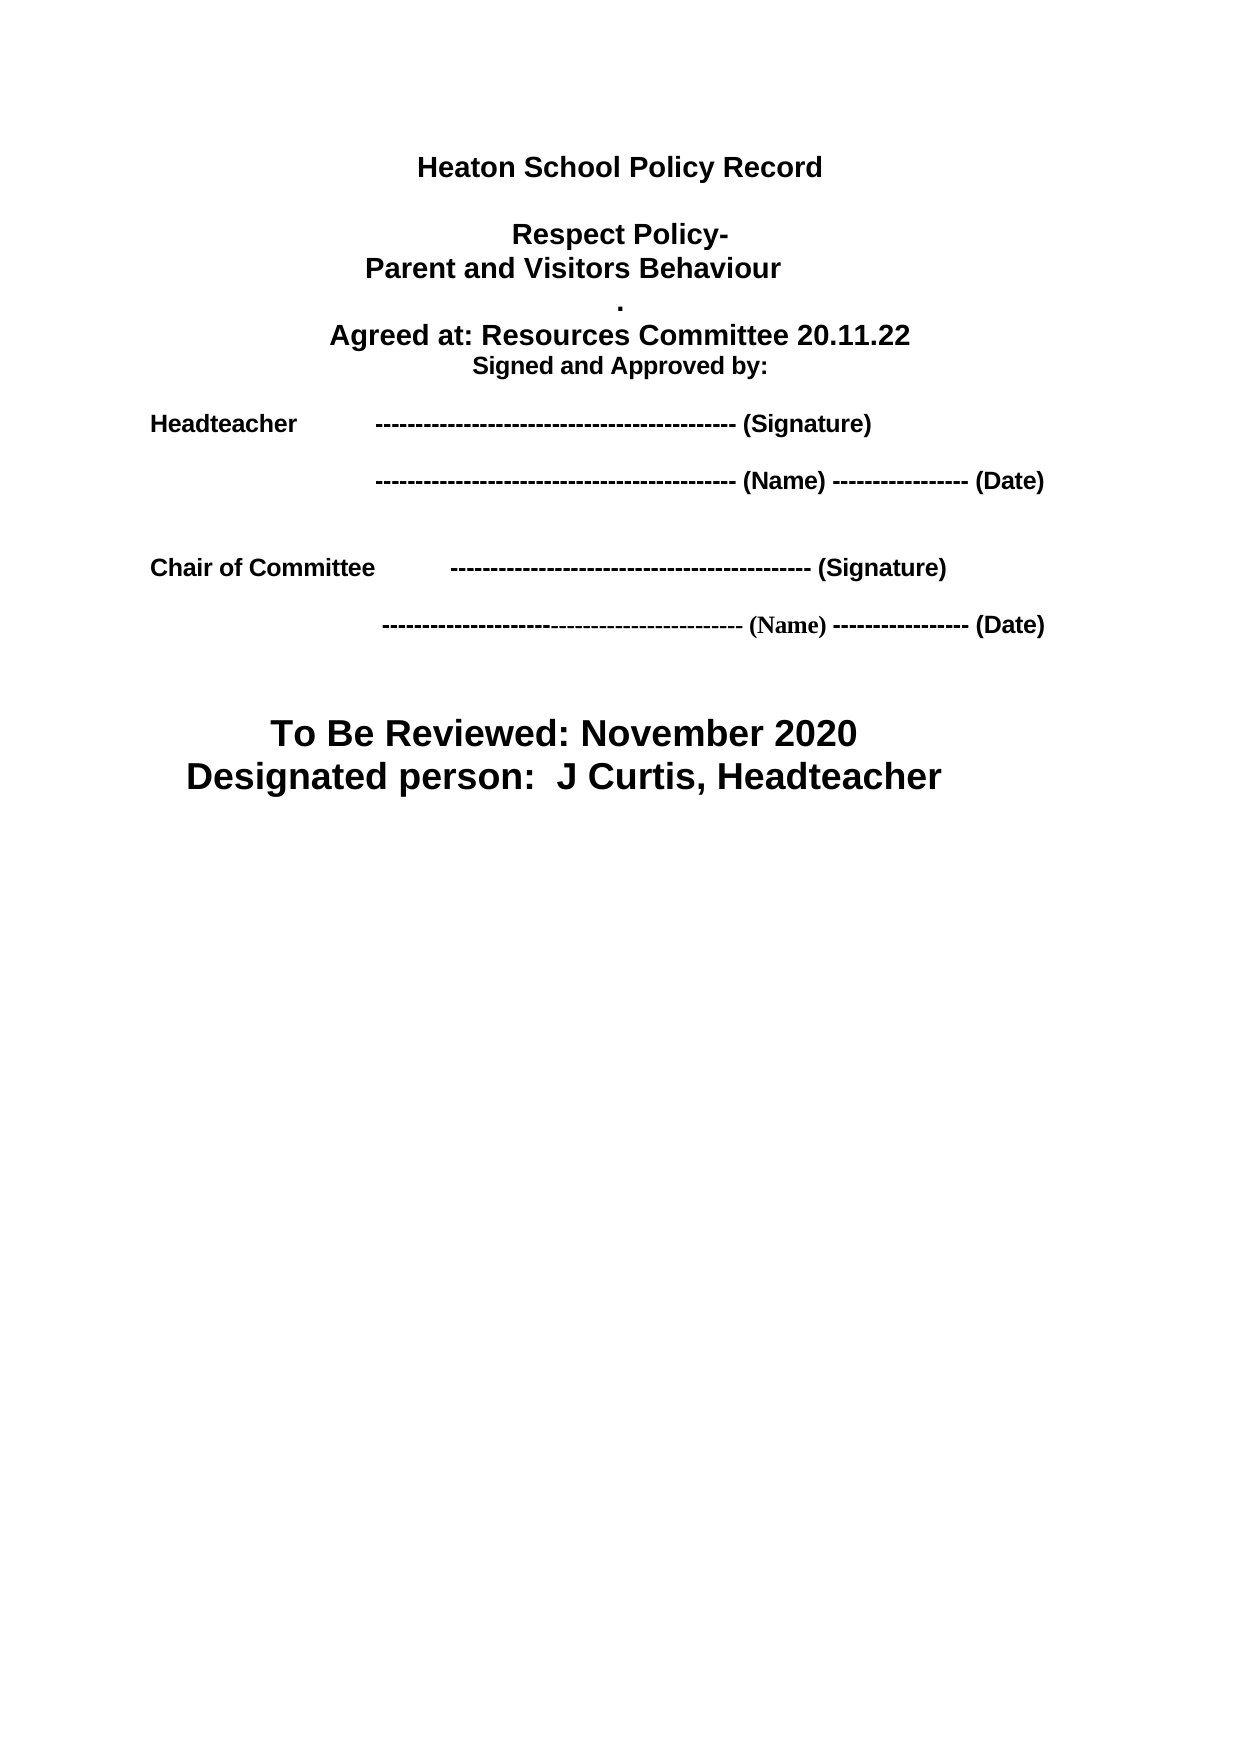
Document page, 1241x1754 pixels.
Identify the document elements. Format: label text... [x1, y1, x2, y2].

text Heaton School Policy Record [150, 150, 1090, 183]
text Respect Policy- [150, 217, 1090, 251]
text Agreed at: Resources Committee 20.11.22 [150, 318, 1090, 351]
text --------------------------------------------- (Name) ----------------- (Date) [150, 610, 1090, 639]
text . [150, 284, 1090, 318]
text --------------------------------------------- (Name) ----------------- (Date) [150, 466, 1090, 495]
text To Be Reviewed: November 2020 [37, 711, 1090, 754]
text Designated person: J Curtis, Headteacher [37, 754, 1090, 797]
text Signed and Approved by: [150, 351, 1090, 380]
text Headteacher --------------------------------------------- (Signature) [150, 409, 1090, 437]
text Chair of Committee --------------------------------------------- (Signature) [150, 552, 1090, 581]
text Parent and Visitors Behaviour [56, 251, 1090, 284]
